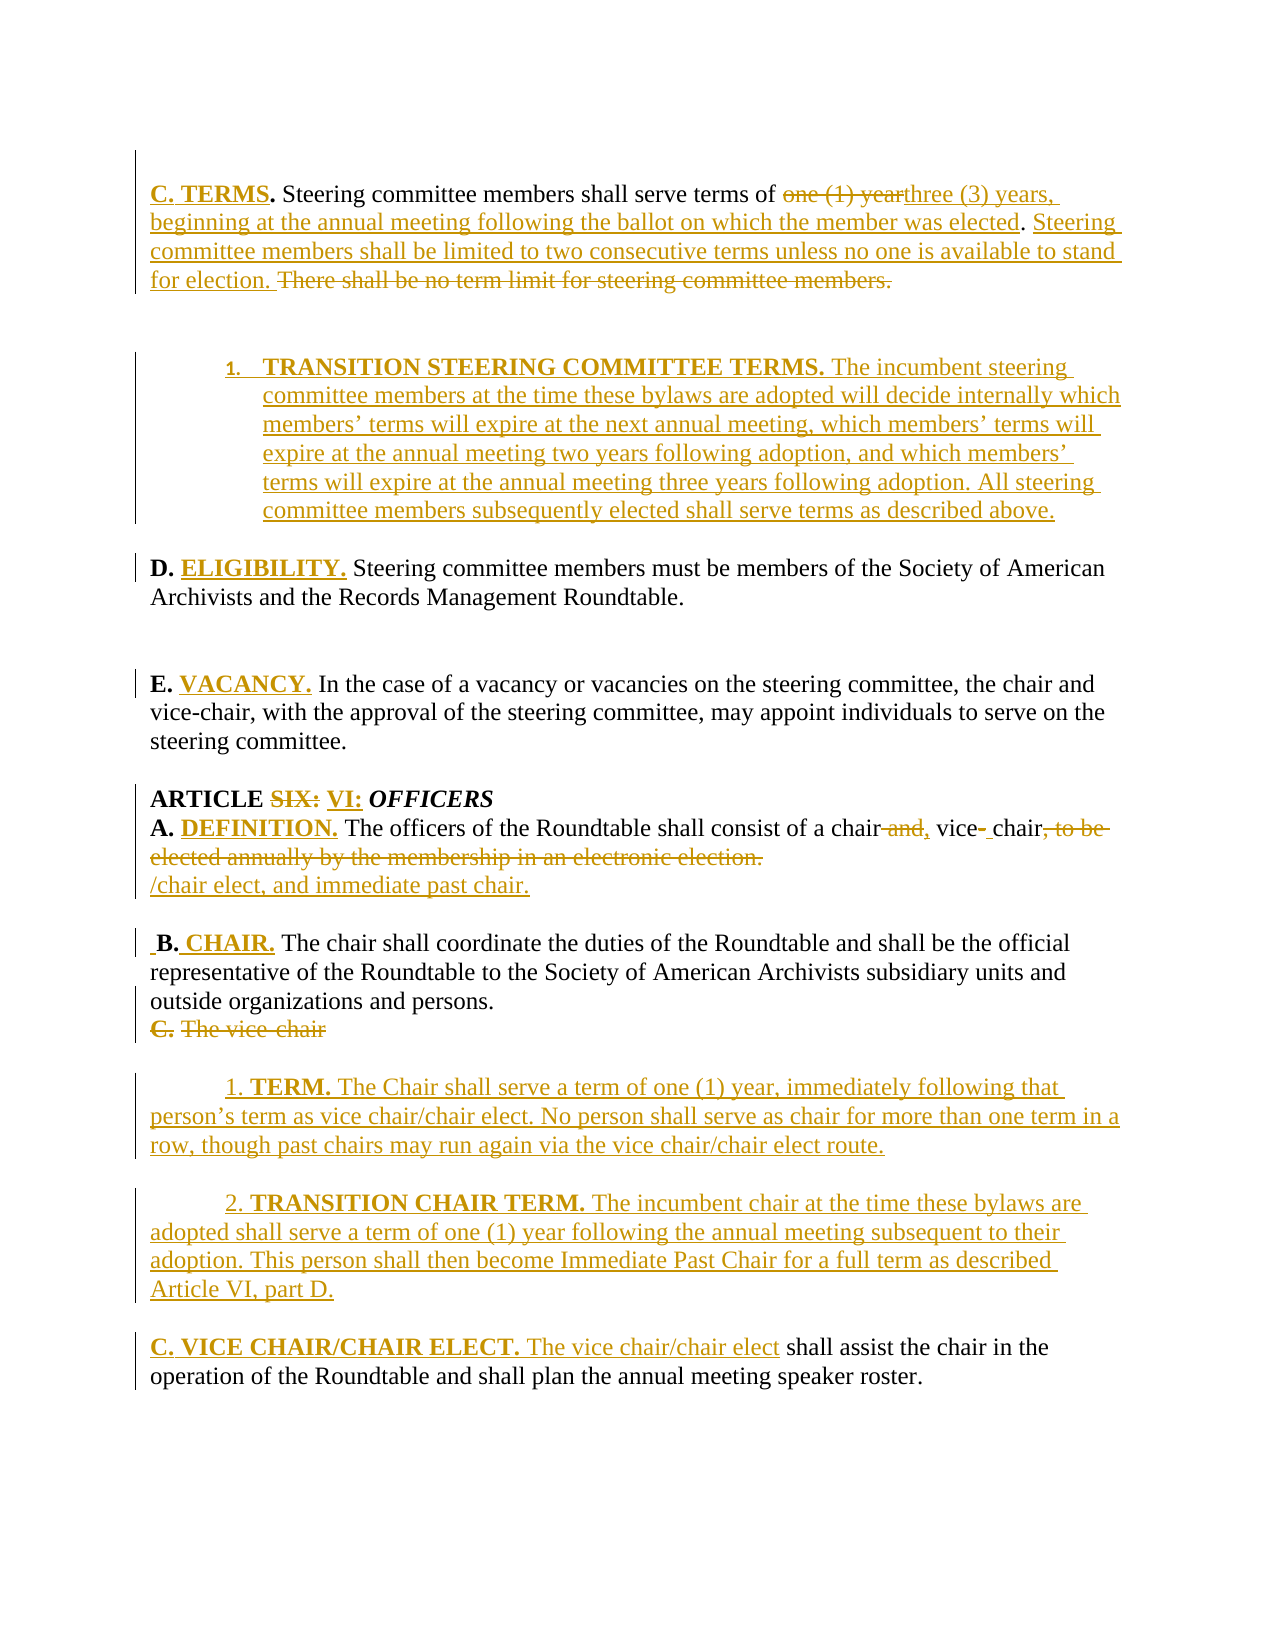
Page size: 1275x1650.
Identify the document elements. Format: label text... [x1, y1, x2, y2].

text B. The chair shall coordinate the duties of the Roundtable and shall be the official representative of the Roundtable to the Society of American Archivists subsidiary units and outside organizations and persons. [150, 928, 1125, 1043]
text shall assist the chair in the operation of the Roundtable and shall plan the annual meeting speaker roster. [150, 1332, 1125, 1389]
text E. In the case of a vacancy or vacancies on the steering committee, the chair and vice-chair, with the approval of the steering committee, may appoint individuals to serve on the steering committee. [150, 640, 1125, 755]
text D. Steering committee members must be members of the Society of American Archivists and the Records Management Roundtable. [150, 553, 1125, 611]
text ARTICLE OFFICERS A. The officers of the Roundtable shall consist of a chair vicechair [150, 784, 1125, 899]
text . Steering committee members shall serve terms of . [150, 150, 1125, 322]
